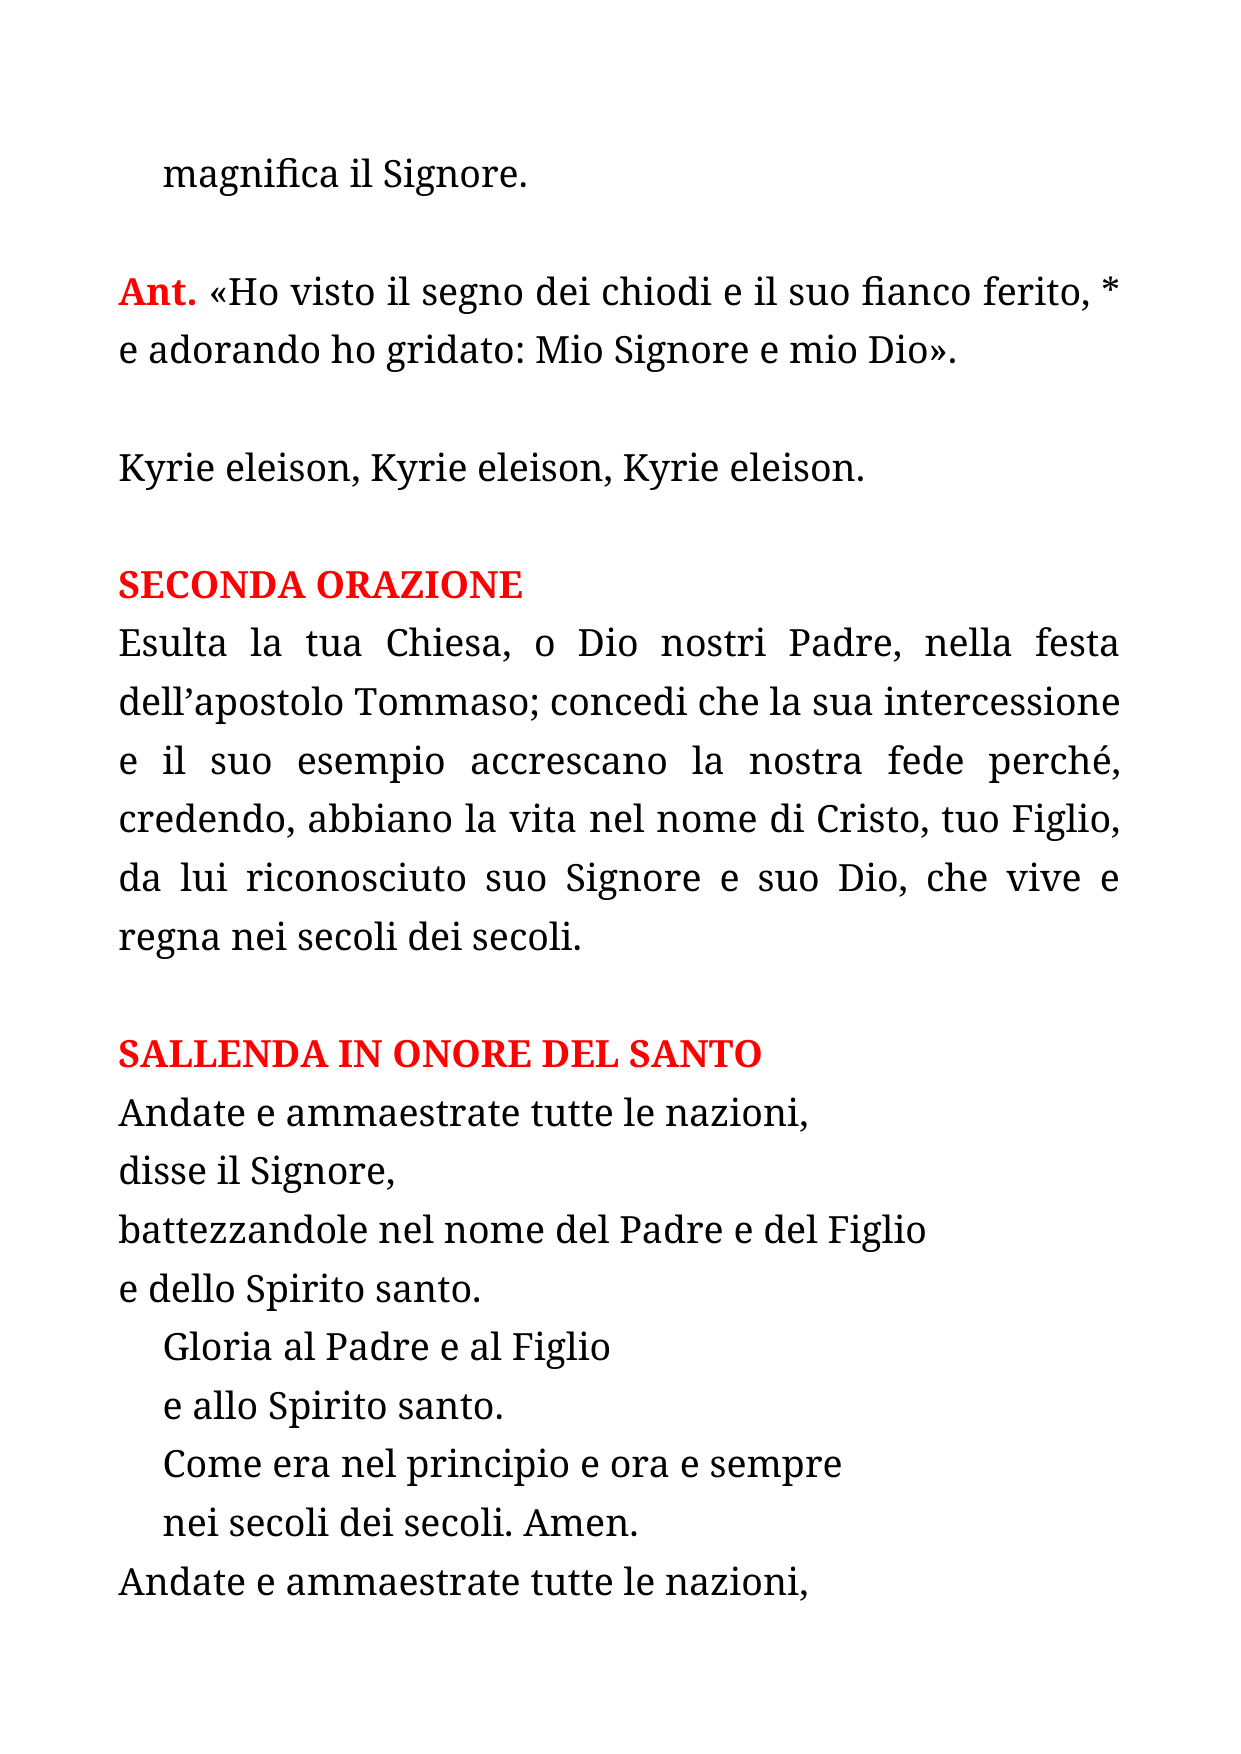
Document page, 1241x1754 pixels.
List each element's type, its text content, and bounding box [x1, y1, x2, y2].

text e allo Spirito santo. [118, 1379, 1122, 1430]
text e dello Spirito santo. [118, 1262, 1122, 1313]
text SALLENDA IN ONORE DEL SANTO [118, 1027, 1122, 1078]
text Ant. «Ho visto il segno dei chiodi e il suo fianco ferito, * e adorando ho gridato: Mio Signore e mio Dio». [118, 265, 1122, 374]
text Come era nel principio e ora e sempre [118, 1438, 1122, 1489]
text Andate e ammaestrate tutte le nazioni, [118, 1555, 1122, 1606]
text battezzandole nel nome del Padre e del Figlio [118, 1203, 1122, 1254]
text Esulta la tua Chiesa, o Dio nostri Padre, nella festa dell’apostolo Tommaso; concedi che la sua intercessione e il suo esempio accrescano la nostra fede perché, credendo, abbiano la vita nel nome di Cristo, tuo Figlio, da lui riconosciuto suo Signore e suo Dio, che vive e regna nei secoli dei secoli. [118, 617, 1122, 961]
text Andate e ammaestrate tutte le nazioni, [118, 1086, 1122, 1137]
text Gloria al Padre e al Figlio [118, 1321, 1122, 1372]
text disse il Signore, [118, 1144, 1122, 1196]
text magnifica il Signore. [118, 148, 1122, 199]
text Kyrie eleison, Kyrie eleison, Kyrie eleison. [118, 441, 1122, 492]
text SECONDA ORAZIONE [118, 558, 1122, 609]
text nei secoli dei secoli. Amen. [118, 1496, 1122, 1547]
